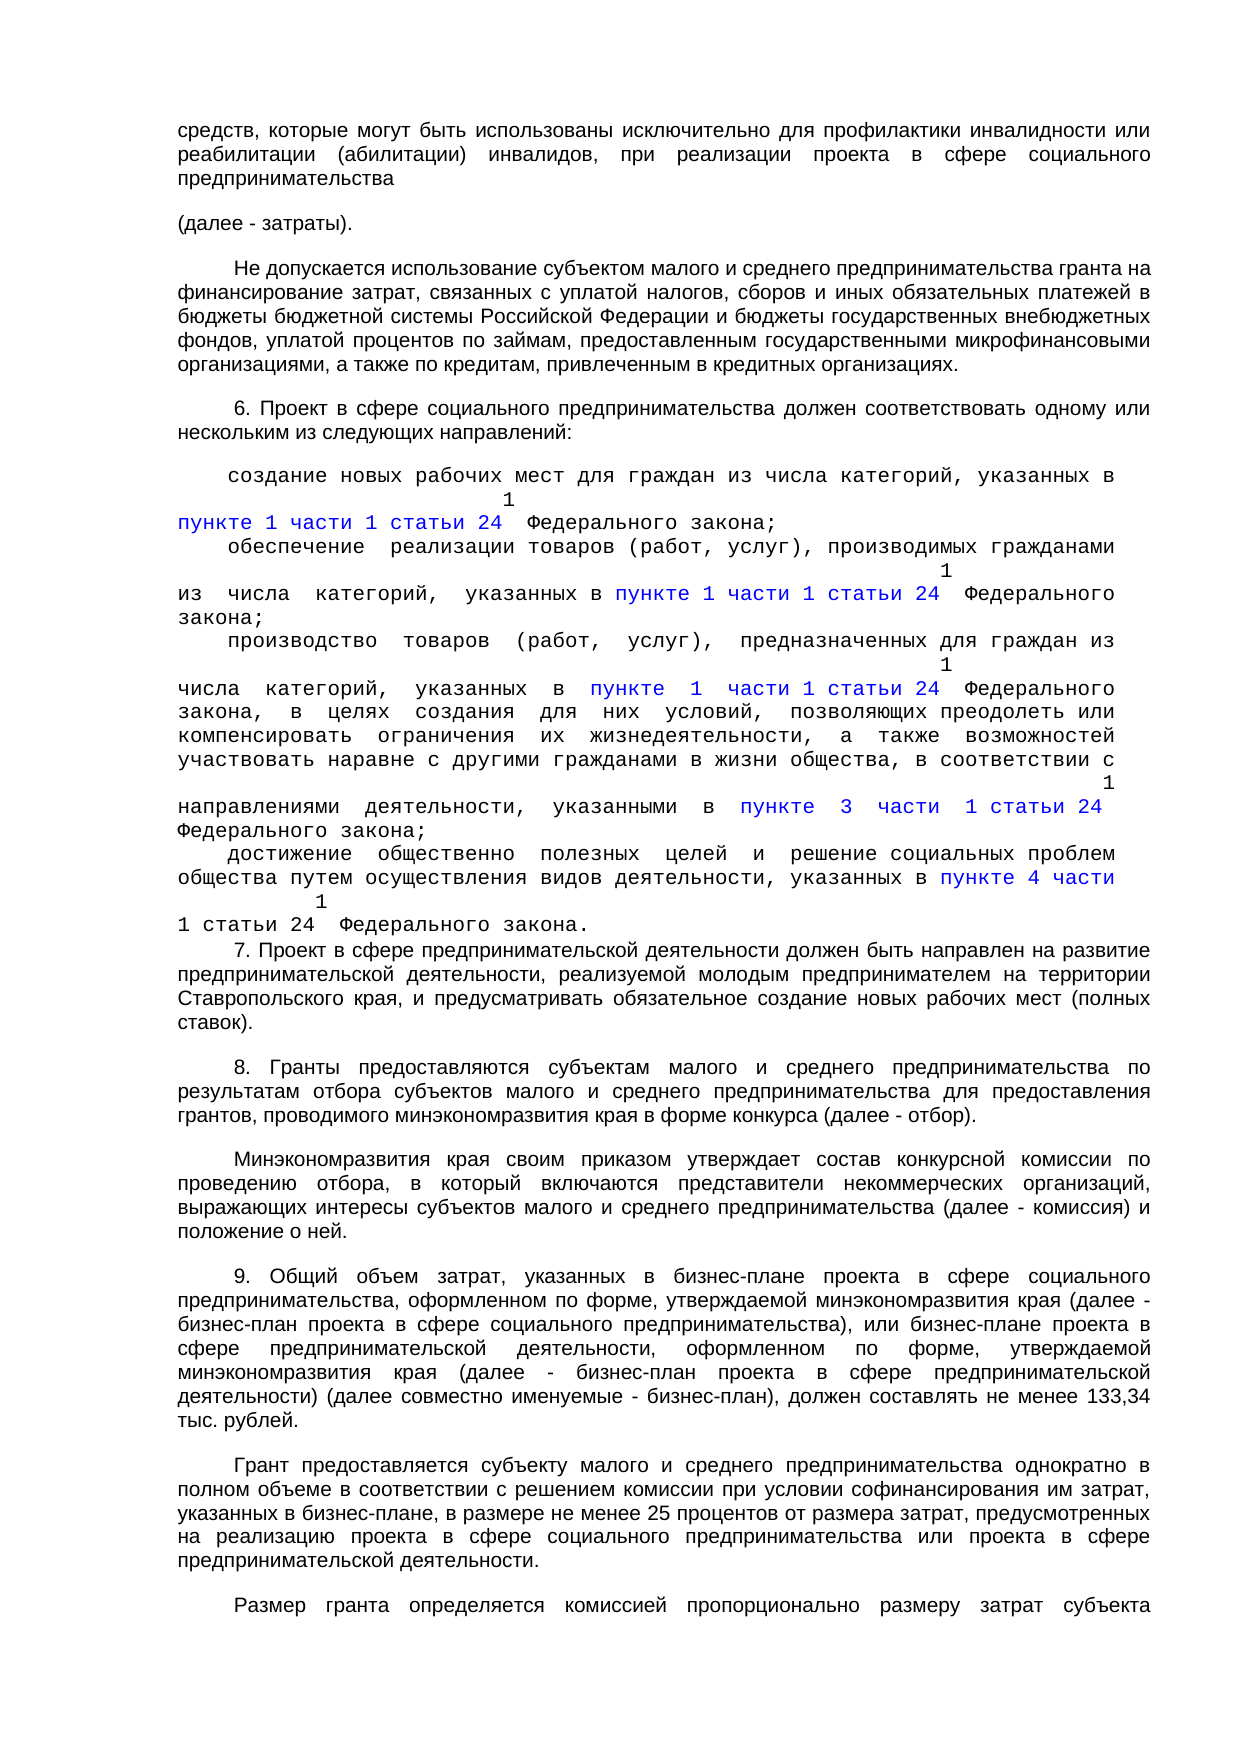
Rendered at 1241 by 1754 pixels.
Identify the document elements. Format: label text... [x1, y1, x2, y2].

text достижение общественно полезных целей и решение социальных проблем [177, 843, 1152, 867]
text 1 [177, 772, 1152, 796]
text 1 [177, 654, 1152, 678]
text компенсировать ограничения их жизнедеятельности, а также возможностей [177, 725, 1152, 749]
text общества путем осуществления видов деятельности, указанных в пункте 4 части [177, 867, 1152, 891]
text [177, 118, 1152, 190]
text закона, в целях создания для них условий, позволяющих преодолеть или [177, 701, 1152, 725]
text 1 [177, 489, 1152, 512]
text 1 [177, 891, 1152, 914]
text 9. Общий объем затрат, указанных в бизнес-плане проекта в сфере социального предпринимательства, оформленном по форме, утверждаемой минэкономразвития края (далее - бизнес-план проекта в сфере социального предпринимательства), или бизнес-плане проекта в сфере предпринимательской деятельности, оформленном по форме, утверждаемой минэкономразвития края (далее - бизнес-план проекта в сфере предпринимательской деятельности) (далее совместно именуемые - бизнес-план), должен составлять не менее 133,34 тыс. рублей. [177, 1264, 1152, 1432]
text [177, 1593, 1152, 1617]
text 1 статьи 24 Федерального закона. [177, 914, 1152, 938]
text участвовать наравне с другими гражданами в жизни общества, в соответствии с [177, 749, 1152, 772]
text (далее - затраты). [177, 211, 1152, 235]
text производство товаров (работ, услуг), предназначенных для граждан из [177, 631, 1152, 654]
text пункте 1 части 1 статьи 24 Федерального закона; [177, 512, 1152, 536]
text из числа категорий, указанных в пункте 1 части 1 статьи 24 Федерального [177, 583, 1152, 607]
text направлениями деятельности, указанными в пункте 3 части 1 статьи 24 [177, 796, 1152, 820]
text Минэкономразвития края своим приказом утверждает состав конкурсной комиссии по проведению отбора, в который включаются представители некоммерческих организаций, выражающих интересы субъектов малого и среднего предпринимательства (далее - комиссия) и положение о ней. [177, 1147, 1152, 1243]
text 1 [177, 559, 1152, 583]
text 6. Проект в сфере социального предпринимательства должен соответствовать одному или нескольким из следующих направлений: [177, 396, 1152, 444]
text создание новых рабочих мест для граждан из числа категорий, указанных в [177, 465, 1152, 489]
text обеспечение реализации товаров (работ, услуг), производимых гражданами [177, 536, 1152, 559]
text 7. Проект в сфере предпринимательской деятельности должен быть направлен на развитие предпринимательской деятельности, реализуемой молодым предпринимателем на территории Ставропольского края, и предусматривать обязательное создание новых рабочих мест (полных ставок). [177, 938, 1152, 1034]
text Грант предоставляется субъекту малого и среднего предпринимательства однократно в полном объеме в соответствии с решением комиссии при условии софинансирования им затрат, указанных в бизнес-плане, в размере не менее 25 процентов от размера затрат, предусмотренных на реализацию проекта в сфере социального предпринимательства или проекта в сфере предпринимательской деятельности. [177, 1452, 1152, 1572]
text Не допускается использование субъектом малого и среднего предпринимательства гранта на финансирование затрат, связанных с уплатой налогов, сборов и иных обязательных платежей в бюджеты бюджетной системы Российской Федерации и бюджеты государственных внебюджетных фондов, уплатой процентов по займам, предоставленным государственными микрофинансовыми организациями, а также по кредитам, привлеченным в кредитных организациях. [177, 256, 1152, 375]
text 8. Гранты предоставляются субъектам малого и среднего предпринимательства по результатам отбора субъектов малого и среднего предпринимательства для предоставления грантов, проводимого минэкономразвития края в форме конкурса (далее - отбор). [177, 1054, 1152, 1126]
text числа категорий, указанных в пункте 1 части 1 статьи 24 Федерального [177, 678, 1152, 701]
text Федерального закона; [177, 820, 1152, 843]
text закона; [177, 607, 1152, 631]
